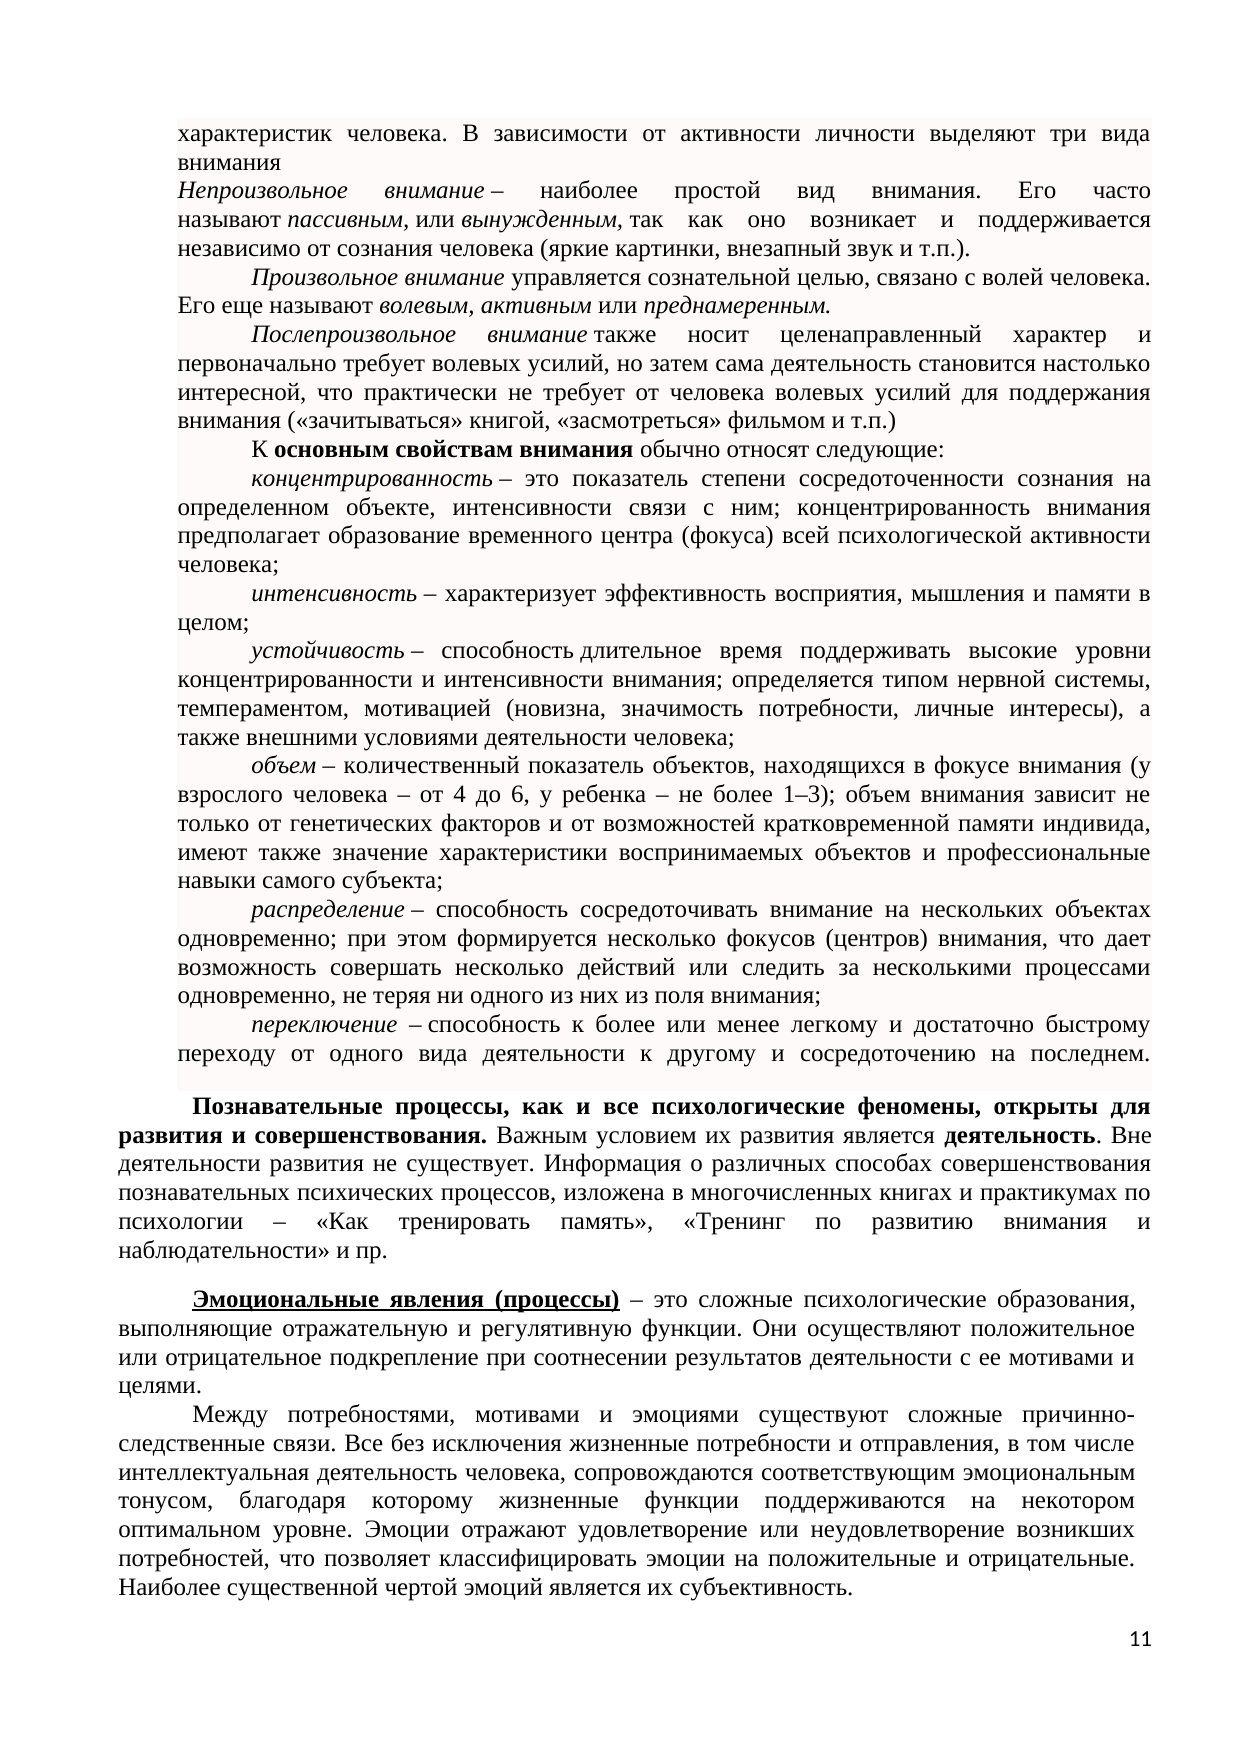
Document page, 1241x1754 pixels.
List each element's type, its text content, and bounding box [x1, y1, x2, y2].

text Послепроизвольное внимание также носит целенаправленный характер и первоначально требует волевых усилий, но затем сама деятельность становится настолько интересной, что практически не требует от человека волевых усилий для поддержания внимания («зачитываться» книгой, «засмотреться» фильмом и т.п.) [177, 319, 1152, 434]
text Познавательные процессы, как и все психологические феномены, открыты для развития и совершенствования. Важным условием их развития является деятельность. Вне деятельности развития не существует. Информация о различных способах совершенствования познавательных психических процессов, изложена в многочисленных книгах и практикумах по психологии – «Как тренировать память», «Тренинг по развитию внимания и наблюдательности» и пр. [118, 1091, 1152, 1263]
text Между потребностями, мотивами и эмоциями существуют сложные причинно-следственные связи. Все без исключения жизненные потребности и отправления, в том числе интеллектуальная деятельность человека, сопровождаются соответствующим эмоциональным тонусом, благодаря которому жизненные функции поддерживаются на некотором оптимальном уровне. Эмоции отражают удовлетворение или неудовлетворение возникших потребностей, что позволяет классифицировать эмоции на положительные и отрицательные. Наиболее существенной чертой эмоций является их субъективность. [118, 1399, 1136, 1601]
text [177, 118, 1152, 262]
text Эмоциональные явления (процессы) – это сложные психологические образования, выполняющие отражательную и регулятивную функции. Они осуществляют положительное или отрицательное подкрепление при соотнесении результатов деятельности с ее мотивами и целями. [118, 1284, 1136, 1399]
text концентрированность – это показатель степени сосредоточенности сознания на определенном объекте, интенсивности связи с ним; концентрированность внимания предполагает образование временного центра (фокуса) всей психологической активности человека; [177, 463, 1152, 578]
text устойчивость – способность длительное время поддерживать высокие уровни концентрированности и интенсивности внимания; определяется типом нервной системы, темпераментом, мотивацией (новизна, значимость потребности, личные интересы), а также внешними условиями деятельности человека; [177, 636, 1152, 751]
text переключение – способность к более или менее легкому и достаточно быстрому переходу от одного вида деятельности к другому и сосредоточению на последнем. [177, 1009, 1152, 1091]
text распределение – способность сосредоточивать внимание на нескольких объектах одновременно; при этом формируется несколько фокусов (центров) внимания, что дает возможность совершать несколько действий или следить за несколькими процессами одновременно, не теряя ни одного из них из поля внимания; [177, 894, 1152, 1009]
text интенсивность – характеризует эффективность восприятия, мышления и памяти в целом; [177, 578, 1152, 636]
text Произвольное внимание управляется сознательной целью, связано с волей человека. Его еще называют волевым, активным или преднамеренным. [177, 262, 1152, 319]
text К основным свойствам внимания обычно относят следующие: [177, 434, 1152, 463]
text объем – количественный показатель объектов, находящихся в фокусе внимания (у взрослого человека – от 4 до 6, у ребенка – не более 1–3); объем внимания зависит не только от генетических факторов и от возможностей кратковременной памяти индивида, имеют также значение характеристики воспринимаемых объектов и профессиональные навыки самого субъекта; [177, 751, 1152, 894]
